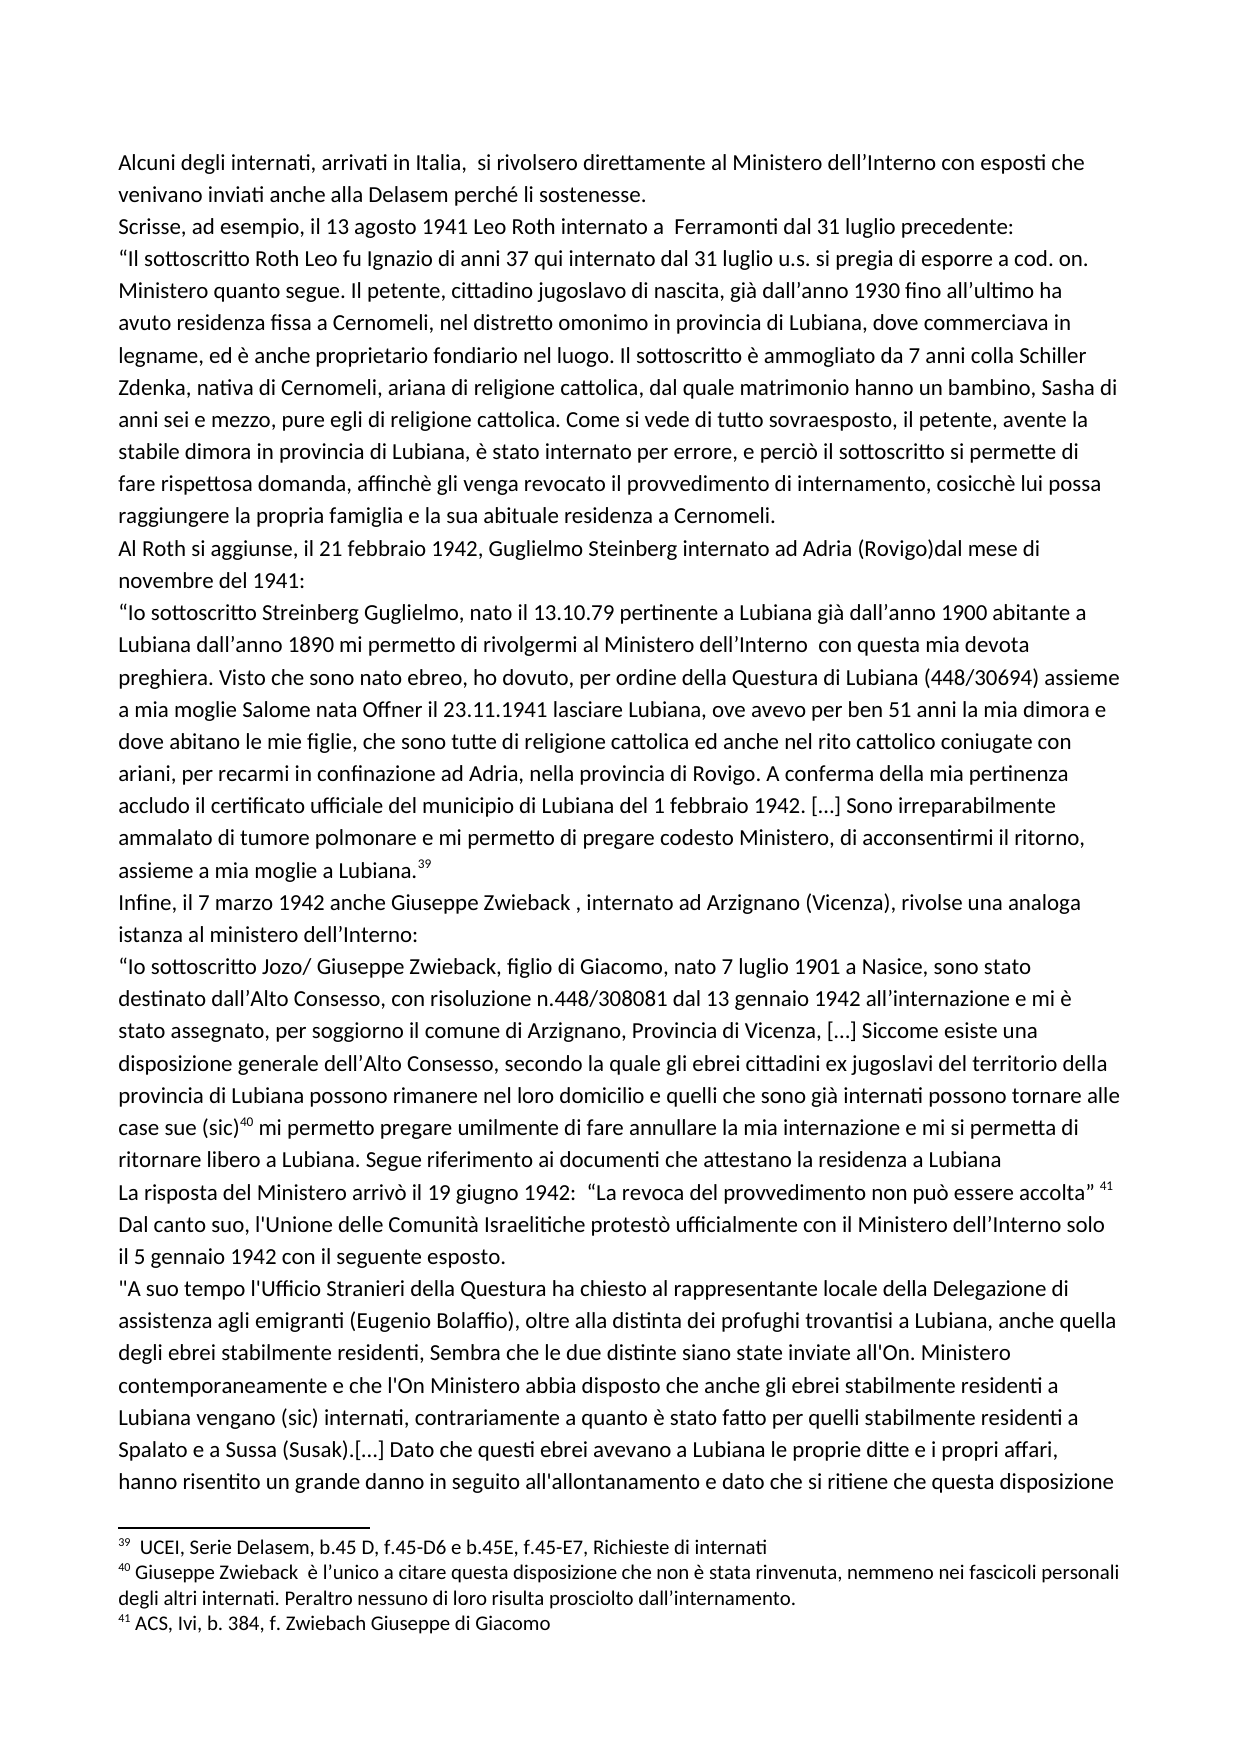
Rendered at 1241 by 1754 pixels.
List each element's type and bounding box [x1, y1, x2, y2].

text [118, 148, 1122, 1495]
